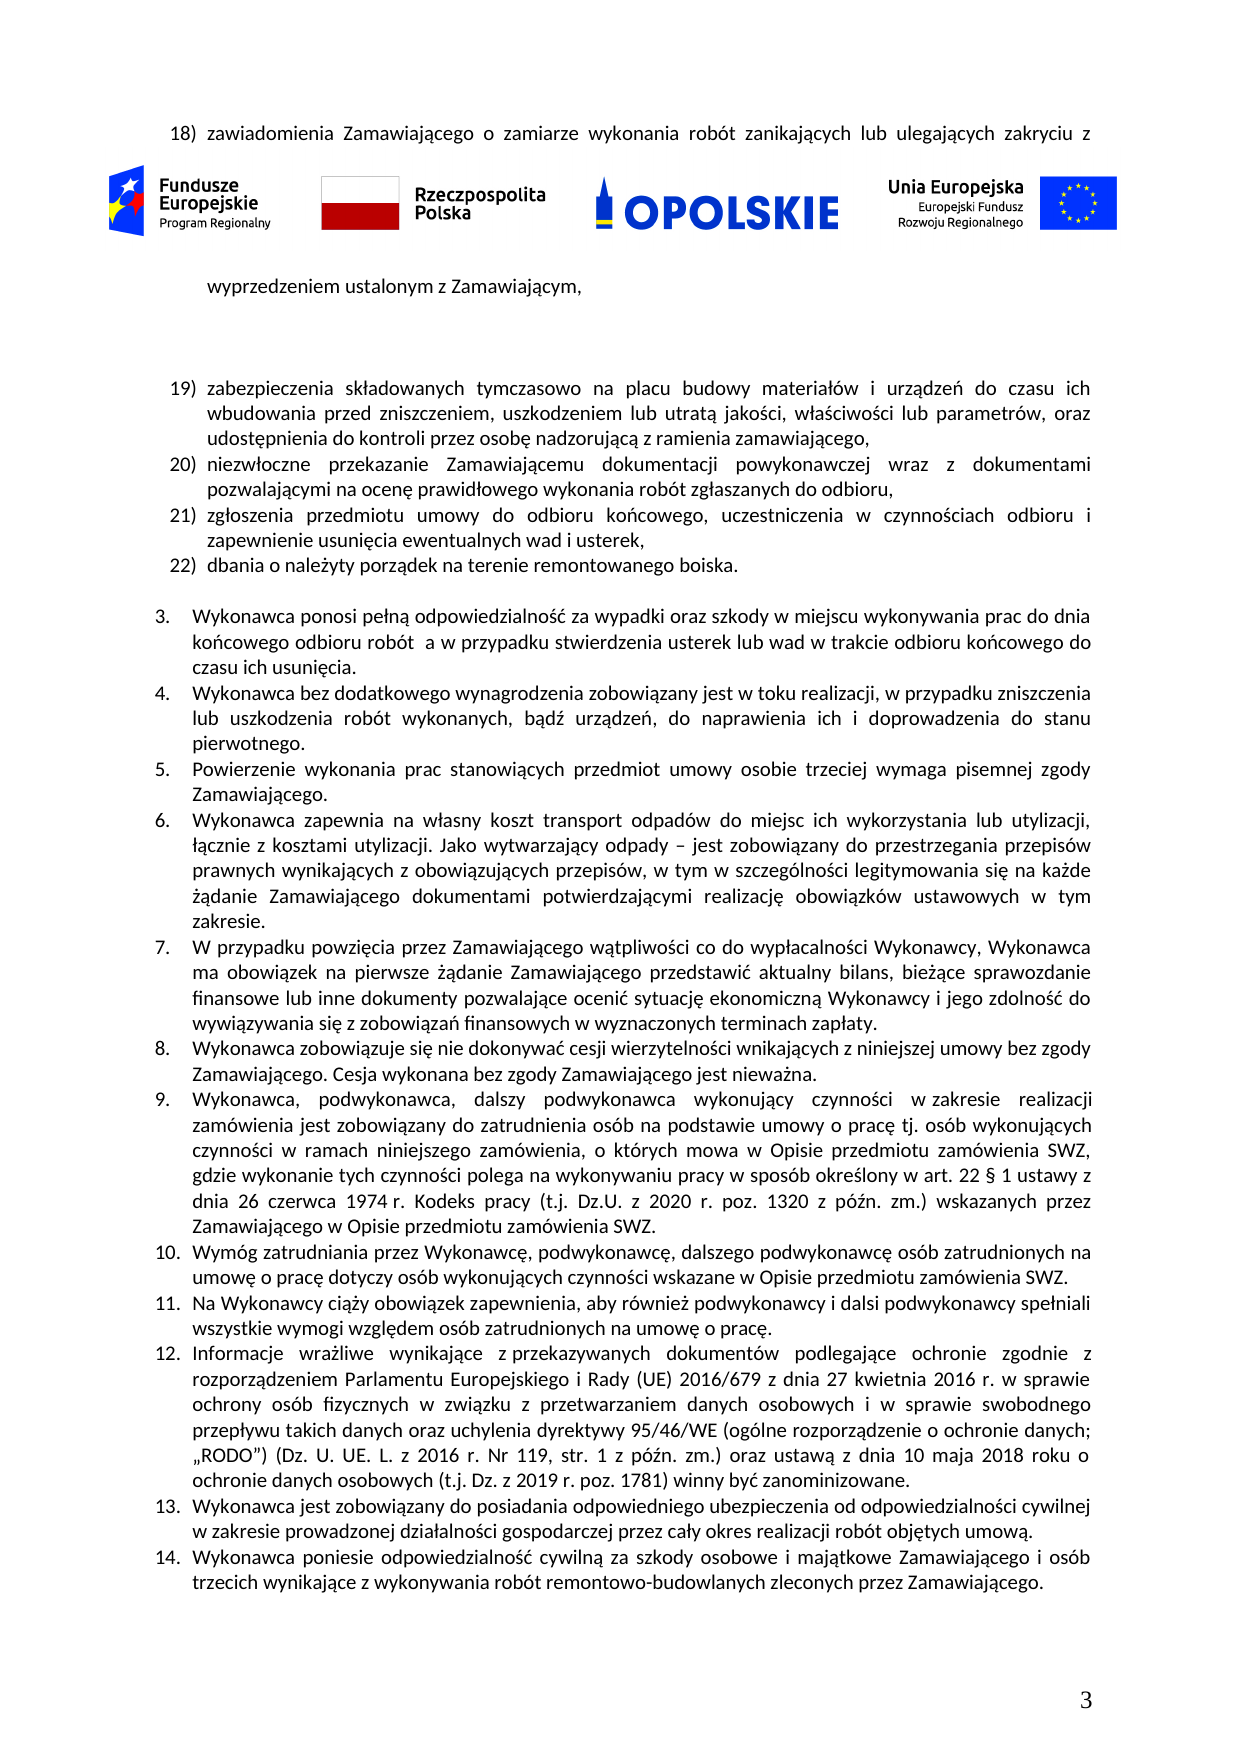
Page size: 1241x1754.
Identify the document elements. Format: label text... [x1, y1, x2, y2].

list zgłoszenia przedmiotu umowy do odbioru końcowego, uczestniczenia w czynnościach odbioru i zapewnienie usunięcia ewentualnych wad i usterek, [169, 502, 1092, 553]
list Wykonawca poniesie odpowiedzialność cywilną za szkody osobowe i majątkowe Zamawiającego i osób trzecich wynikające z wykonywania robót remontowo-budowlanych zleconych przez Zamawiającego. [154, 1544, 1092, 1595]
list Informacje wrażliwe wynikające z przekazywanych dokumentów podlegające ochronie zgodnie z rozporządzeniem Parlamentu Europejskiego i Rady (UE) 2016/679 z dnia 27 kwietnia 2016 r. w sprawie ochrony osób fizycznych w związku z przetwarzaniem danych osobowych i w sprawie swobodnego przepływu takich danych oraz uchylenia dyrektywy 95/46/WE (ogólne rozporządzenie o ochronie danych; „RODO”) (Dz. U. UE. L. z 2016 r. Nr 119, str. 1 z późn. zm.) oraz ustawą z dnia 10 maja 2018 roku o ochronie danych osobowych (t.j. Dz. z 2019 r. poz. 1781) winny być zanominizowane. [154, 1341, 1092, 1493]
list zabezpieczenia składowanych tymczasowo na placu budowy materiałów i urządzeń do czasu ich wbudowania przed zniszczeniem, uszkodzeniem lub utratą jakości, właściwości lub parametrów, oraz udostępnienia do kontroli przez osobę nadzorującą z ramienia zamawiającego, [169, 375, 1092, 451]
list Wykonawca ponosi pełną odpowiedzialność za wypadki oraz szkody w miejscu wykonywania prac do dnia końcowego odbioru robót a w przypadku stwierdzenia usterek lub wad w trakcie odbioru końcowego do czasu ich usunięcia. [154, 603, 1092, 680]
list zawiadomienia Zamawiającego o zamiarze wykonania robót zanikających lub ulegających zakryciu z wyprzedzeniem ustalonym z Zamawiającym, [169, 251, 1092, 298]
list W przypadku powzięcia przez Zamawiającego wątpliwości co do wypłacalności Wykonawcy, Wykonawca ma obowiązek na pierwsze żądanie Zamawiającego przedstawić aktualny bilans, bieżące sprawozdanie finansowe lub inne dokumenty pozwalające ocenić sytuację ekonomiczną Wykonawcy i jego zdolność do wywiązywania się z zobowiązań finansowych w wyznaczonych terminach zapłaty. [154, 934, 1092, 1036]
list Wykonawca jest zobowiązany do posiadania odpowiedniego ubezpieczenia od odpowiedzialności cywilnej w zakresie prowadzonej działalności gospodarczej przez cały okres realizacji robót objętych umową. [154, 1493, 1092, 1544]
list Wykonawca zapewnia na własny koszt transport odpadów do miejsc ich wykorzystania lub utylizacji, łącznie z kosztami utylizacji. Jako wytwarzający odpady – jest zobowiązany do przestrzegania przepisów prawnych wynikających z obowiązujących przepisów, w tym w szczególności legitymowania się na każde żądanie Zamawiającego dokumentami potwierdzającymi realizację obowiązków ustawowych w tym zakresie. [154, 807, 1092, 934]
list Wykonawca zobowiązuje się nie dokonywać cesji wierzytelności wnikających z niniejszej umowy bez zgody Zamawiającego. Cesja wykonana bez zgody Zamawiającego jest nieważna. [154, 1036, 1092, 1086]
list Na Wykonawcy ciąży obowiązek zapewnienia, aby również podwykonawcy i dalsi podwykonawcy spełniali wszystkie wymogi względem osób zatrudnionych na umowę o pracę. [154, 1290, 1092, 1341]
list Wymóg zatrudniania przez Wykonawcę, podwykonawcę, dalszego podwykonawcę osób zatrudnionych na umowę o pracę dotyczy osób wykonujących czynności wskazane w Opisie przedmiotu zamówienia SWZ. [154, 1239, 1092, 1290]
list dbania o należyty porządek na terenie remontowanego boiska. [169, 553, 1092, 578]
picture [92, 147, 1130, 251]
list Wykonawca, podwykonawca, dalszy podwykonawca wykonujący czynności w zakresie realizacji zamówienia jest zobowiązany do zatrudnienia osób na podstawie umowy o pracę tj. osób wykonujących czynności w ramach niniejszego zamówienia, o których mowa w Opisie przedmiotu zamówienia SWZ, gdzie wykonanie tych czynności polega na wykonywaniu pracy w sposób określony w art. 22 § 1 ustawy z dnia 26 czerwca 1974 r. Kodeks pracy (t.j. Dz.U. z 2020 r. poz. 1320 z późn. zm.) wskazanych przez Zamawiającego w Opisie przedmiotu zamówienia SWZ. [154, 1086, 1092, 1239]
list zawiadomienia Zamawiającego o zamiarze wykonania robót zanikających lub ulegających zakryciu z wyprzedzeniem ustalonym z Zamawiającym, [169, 121, 1092, 147]
list niezwłoczne przekazanie Zamawiającemu dokumentacji powykonawczej wraz z dokumentami pozwalającymi na ocenę prawidłowego wykonania robót zgłaszanych do odbioru, [169, 451, 1092, 502]
list Wykonawca bez dodatkowego wynagrodzenia zobowiązany jest w toku realizacji, w przypadku zniszczenia lub uszkodzenia robót wykonanych, bądź urządzeń, do naprawienia ich i doprowadzenia do stanu pierwotnego. [154, 680, 1092, 756]
list Powierzenie wykonania prac stanowiących przedmiot umowy osobie trzeciej wymaga pisemnej zgody Zamawiającego. [154, 756, 1092, 807]
